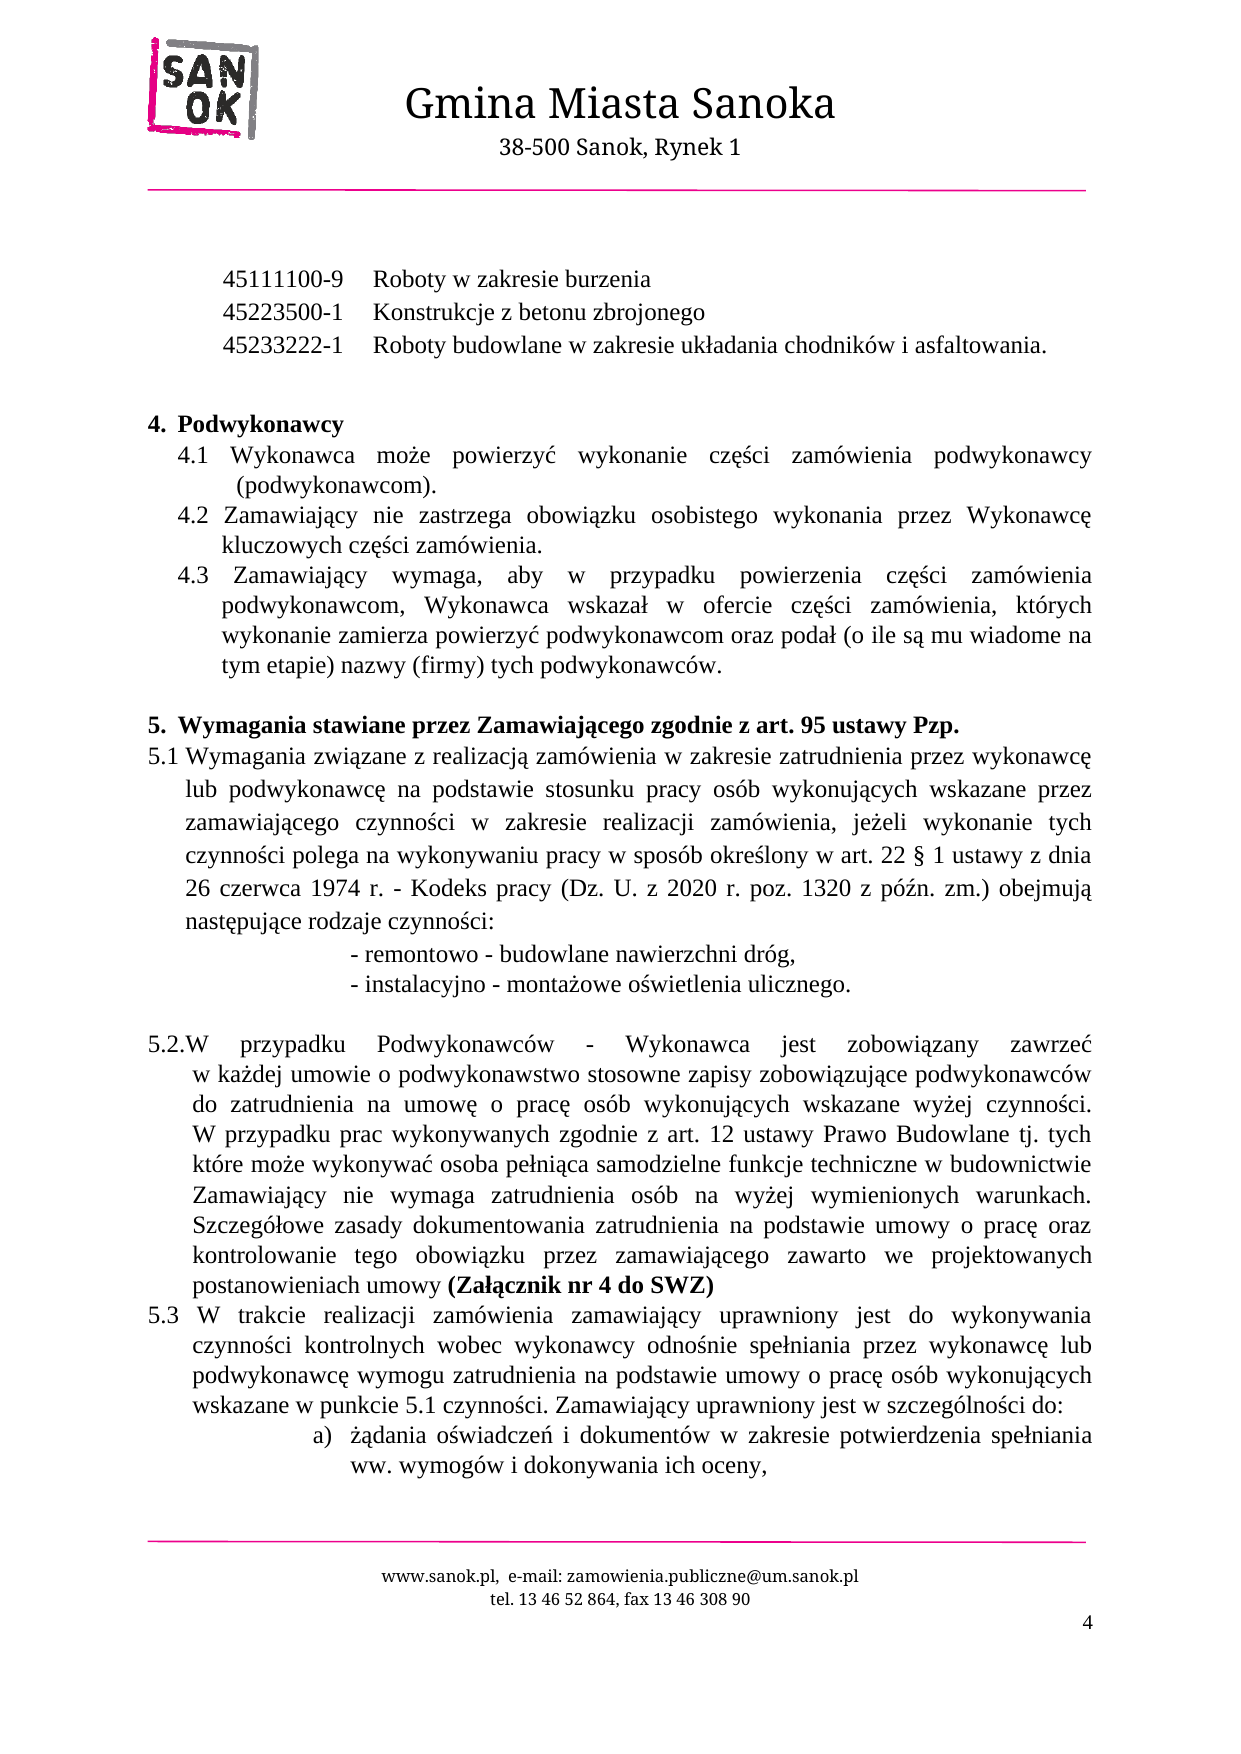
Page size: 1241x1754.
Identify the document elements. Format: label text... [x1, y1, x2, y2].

list Wymagania związane z realizacją zamówienia w zakresie zatrudnienia przez wykonawcę lub podwykonawcę na podstawie stosunku pracy osób wykonujących wskazane przez zamawiającego czynności w zakresie realizacji zamówienia, jeżeli wykonanie tych czynności polega na wykonywaniu pracy w sposób określony w art. 22 § 1 ustawy z dnia 26 czerwca 1974 r. - Kodeks pracy (Dz. U. z 2020 r. poz. 1320 z późn. zm.) obejmują następujące rodzaje czynności: [148, 741, 1093, 934]
list 4.2 Zamawiający nie zastrzega obowiązku osobistego wykonania przez Wykonawcę kluczowych części zamówienia. [177, 500, 1093, 559]
list Wymagania stawiane przez Zamawiającego zgodnie z art. 95 ustawy Pzp. [148, 711, 1093, 739]
list Podwykonawcy [148, 409, 1093, 438]
text 5.3 W trakcie realizacji zamówienia zamawiający uprawniony jest do wykonywania czynności kontrolnych wobec wykonawcy odnośnie spełniania przez wykonawcę lub podwykonawcę wymogu zatrudnienia na podstawie umowy o pracę osób wykonujących wskazane w punkcie 5.1 czynności. Zamawiający uprawniony jest w szczególności do: [148, 1300, 1093, 1419]
list - instalacyjno - montażowe oświetlenia ulicznego. [350, 969, 1093, 998]
text 45223500-1 Konstrukcje z betonu zbrojonego [223, 297, 1093, 326]
text 45233222-1 Roboty budowlane w zakresie układania chodników i asfaltowania. [223, 330, 1093, 358]
text 5.2.W przypadku Podwykonawców - Wykonawca jest zobowiązany zawrzeć w każdej umowie o podwykonawstwo stosowne zapisy zobowiązujące podwykonawców do zatrudnienia na umowę o pracę osób wykonujących wskazane wyżej czynności. W przypadku prac wykonywanych zgodnie z art. 12 ustawy Prawo Budowlane tj. tych które może wykonywać osoba pełniąca samodzielne funkcje techniczne w budownictwie Zamawiający nie wymaga zatrudnienia osób na wyżej wymienionych warunkach. Szczegółowe zasady dokumentowania zatrudnienia na podstawie umowy o pracę oraz kontrolowanie tego obowiązku przez zamawiającego zawarto we projektowanych postanowieniach umowy (Załącznik nr 4 do SWZ) [148, 1029, 1093, 1299]
picture [147, 37, 259, 140]
list - remontowo - budowlane nawierzchni dróg, [350, 939, 1093, 968]
text 45111100-9 Roboty w zakresie burzenia [223, 264, 1093, 292]
list żądania oświadczeń i dokumentów w zakresie potwierdzenia spełniania ww. wymogów i dokonywania ich oceny, [313, 1421, 1093, 1479]
list 4.3 Zamawiający wymaga, aby w przypadku powierzenia części zamówienia podwykonawcom, Wykonawca wskazał w ofercie części zamówienia, których wykonanie zamierza powierzyć podwykonawcom oraz podał (o ile są mu wiadome na tym etapie) nazwy (firmy) tych podwykonawców. [177, 560, 1093, 679]
list 4.1 Wykonawca może powierzyć wykonanie części zamówienia podwykonawcy (podwykonawcom). [177, 440, 1093, 498]
